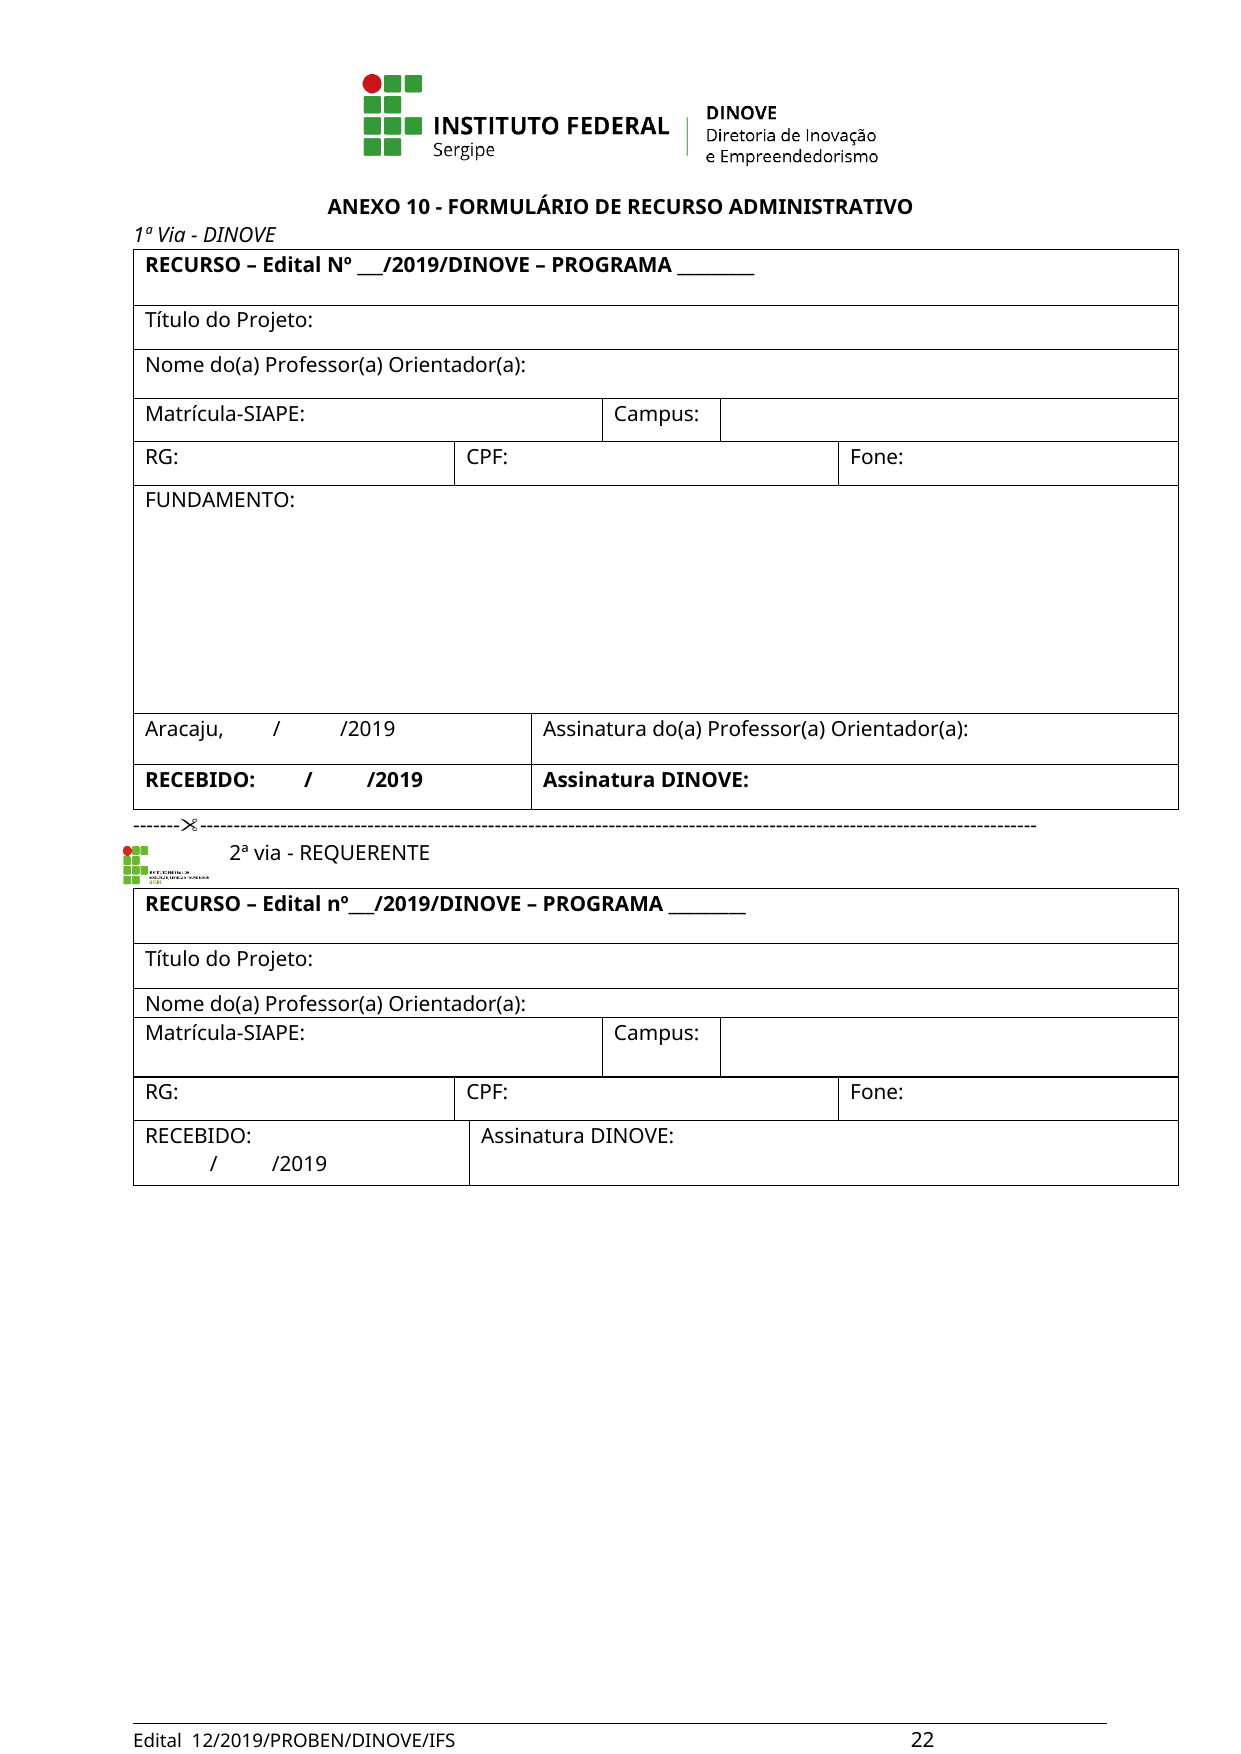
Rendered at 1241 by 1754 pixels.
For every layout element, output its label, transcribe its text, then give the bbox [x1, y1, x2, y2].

table_cell Fone: [839, 1078, 1178, 1120]
text 1ª Via - DINOVE [133, 220, 1107, 249]
table_cell RECEBIDO: / /2019 [134, 1121, 469, 1184]
table_cell Matrícula-SIAPE: [134, 1018, 602, 1076]
table_cell Assinatura DINOVE: [532, 765, 1178, 809]
text 2ª via - REQUERENTE [133, 838, 1108, 867]
table_cell Assinatura DINOVE: [470, 1121, 1178, 1184]
table_cell [721, 399, 1178, 441]
table_header RECURSO – Edital nº___/2019/DINOVE – PROGRAMA _________ [134, 889, 1178, 943]
table_cell RG: [134, 442, 454, 484]
table_cell Nome do(a) Professor(a) Orientador(a): [134, 989, 1178, 1017]
table_cell RECEBIDO: / /2019 [134, 765, 531, 809]
picture [119, 843, 211, 888]
text ANEXO 10 - FORMULÁRIO DE RECURSO ADMINISTRATIVO [133, 192, 1107, 220]
text ------------------------------------------------------------------------------------------------------------------------------------ [133, 810, 1108, 838]
table_cell Nome do(a) Professor(a) Orientador(a): [134, 350, 1178, 398]
table_cell Matrícula-SIAPE: [134, 399, 602, 441]
table_cell CPF: [455, 1078, 838, 1120]
picture [362, 73, 879, 167]
table_cell Assinatura do(a) Professor(a) Orientador(a): [532, 714, 1178, 764]
table_cell Título do Projeto: [134, 944, 1178, 988]
table_cell Campus: [603, 1018, 720, 1076]
table_cell Aracaju, / /2019 [134, 714, 531, 764]
table_cell [721, 1018, 1178, 1076]
table_cell Campus: [603, 399, 720, 441]
table_cell RG: [134, 1078, 454, 1120]
table_cell CPF: [455, 442, 838, 484]
table_cell Fone: [839, 442, 1178, 484]
table_cell Título do Projeto: [134, 306, 1178, 349]
table_cell FUNDAMENTO: [134, 486, 1178, 713]
table_header RECURSO – Edital Nº ___/2019/DINOVE – PROGRAMA _________ [134, 250, 1178, 304]
